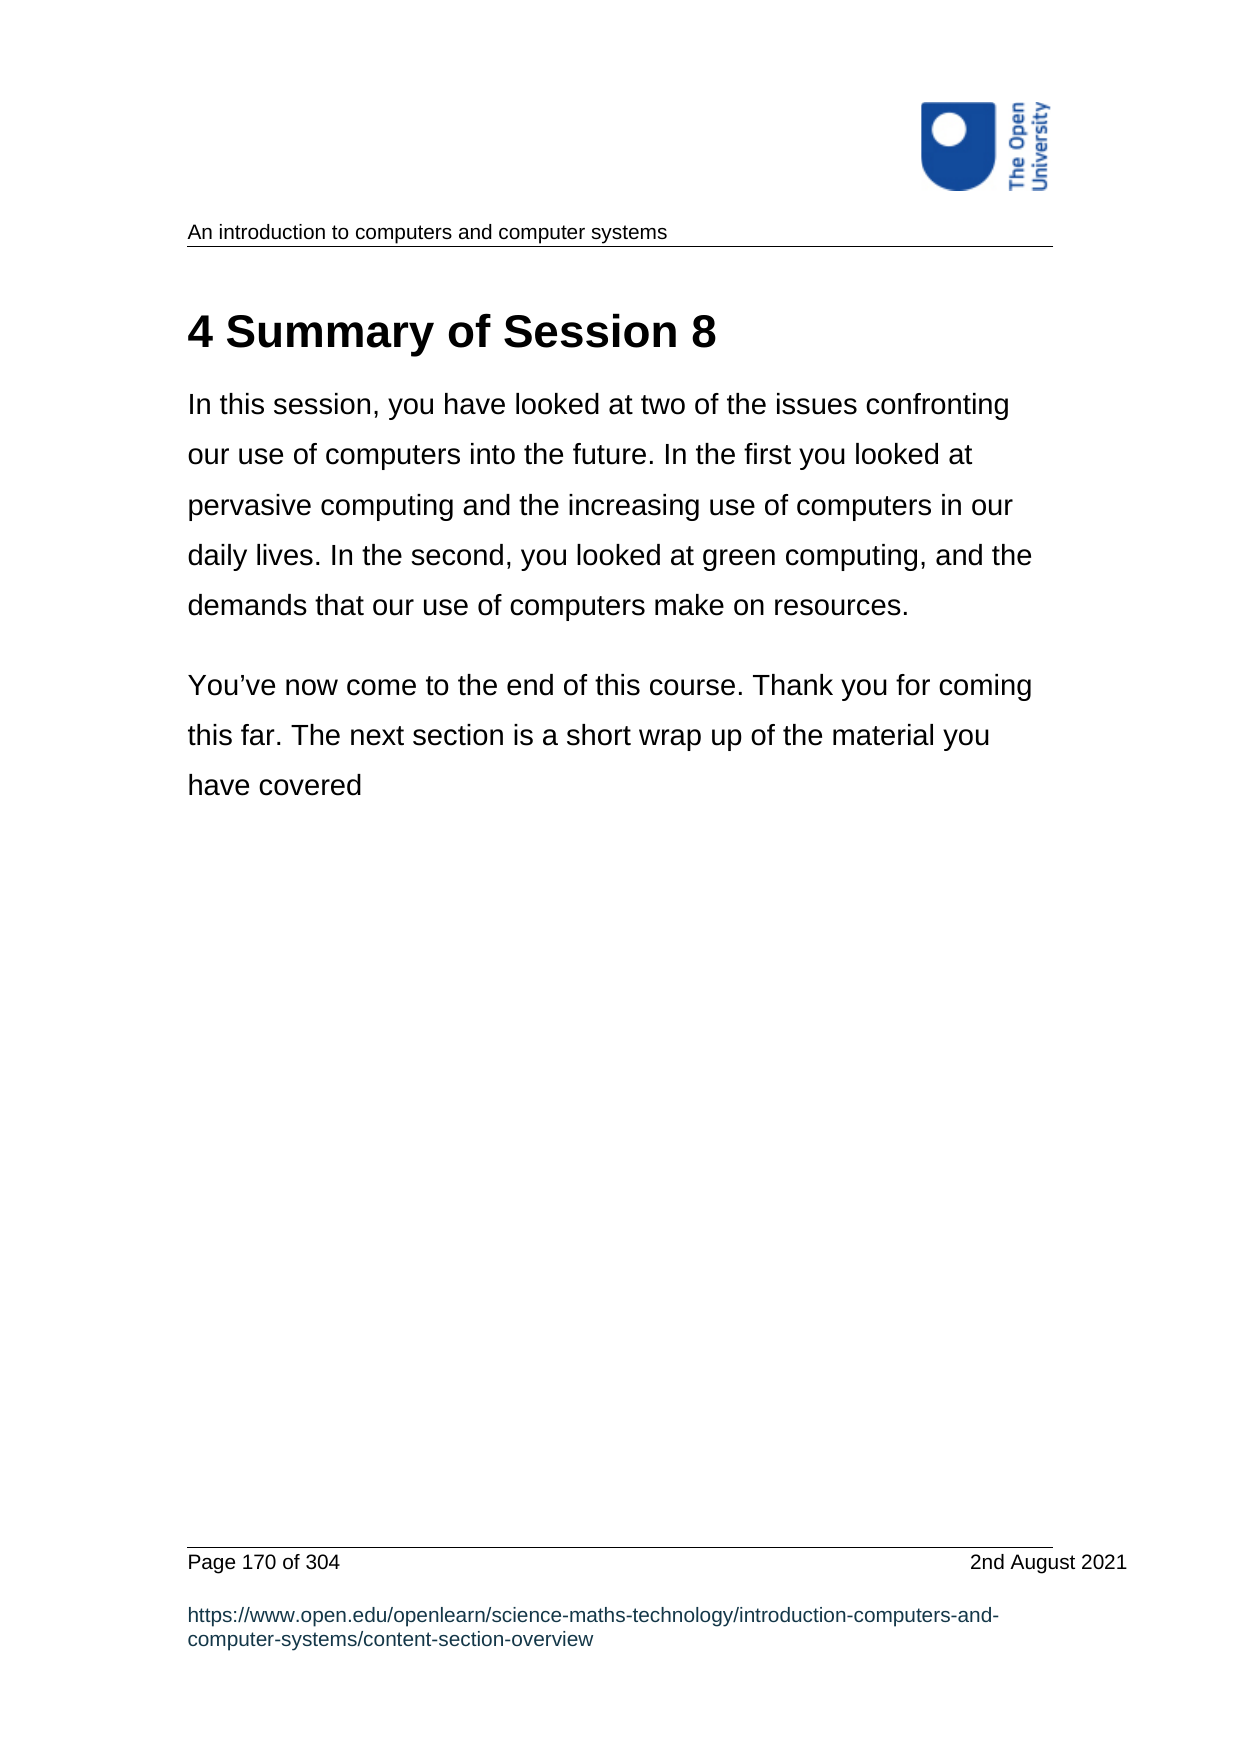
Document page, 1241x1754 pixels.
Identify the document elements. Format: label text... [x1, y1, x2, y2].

text You’ve now come to the end of this course. Thank you for coming this far. The next section is a short wrap up of the material you have covered [187, 668, 1053, 802]
subtitle 4 Summary of Session 8 [187, 305, 1053, 358]
text In this session, you have looked at two of the issues confronting our use of computers into the future. In the first you looked at pervasive computing and the increasing use of computers in our daily lives. In the second, you looked at green computing, and the demands that our use of computers make on resources. [187, 387, 1053, 622]
picture [921, 102, 1052, 191]
